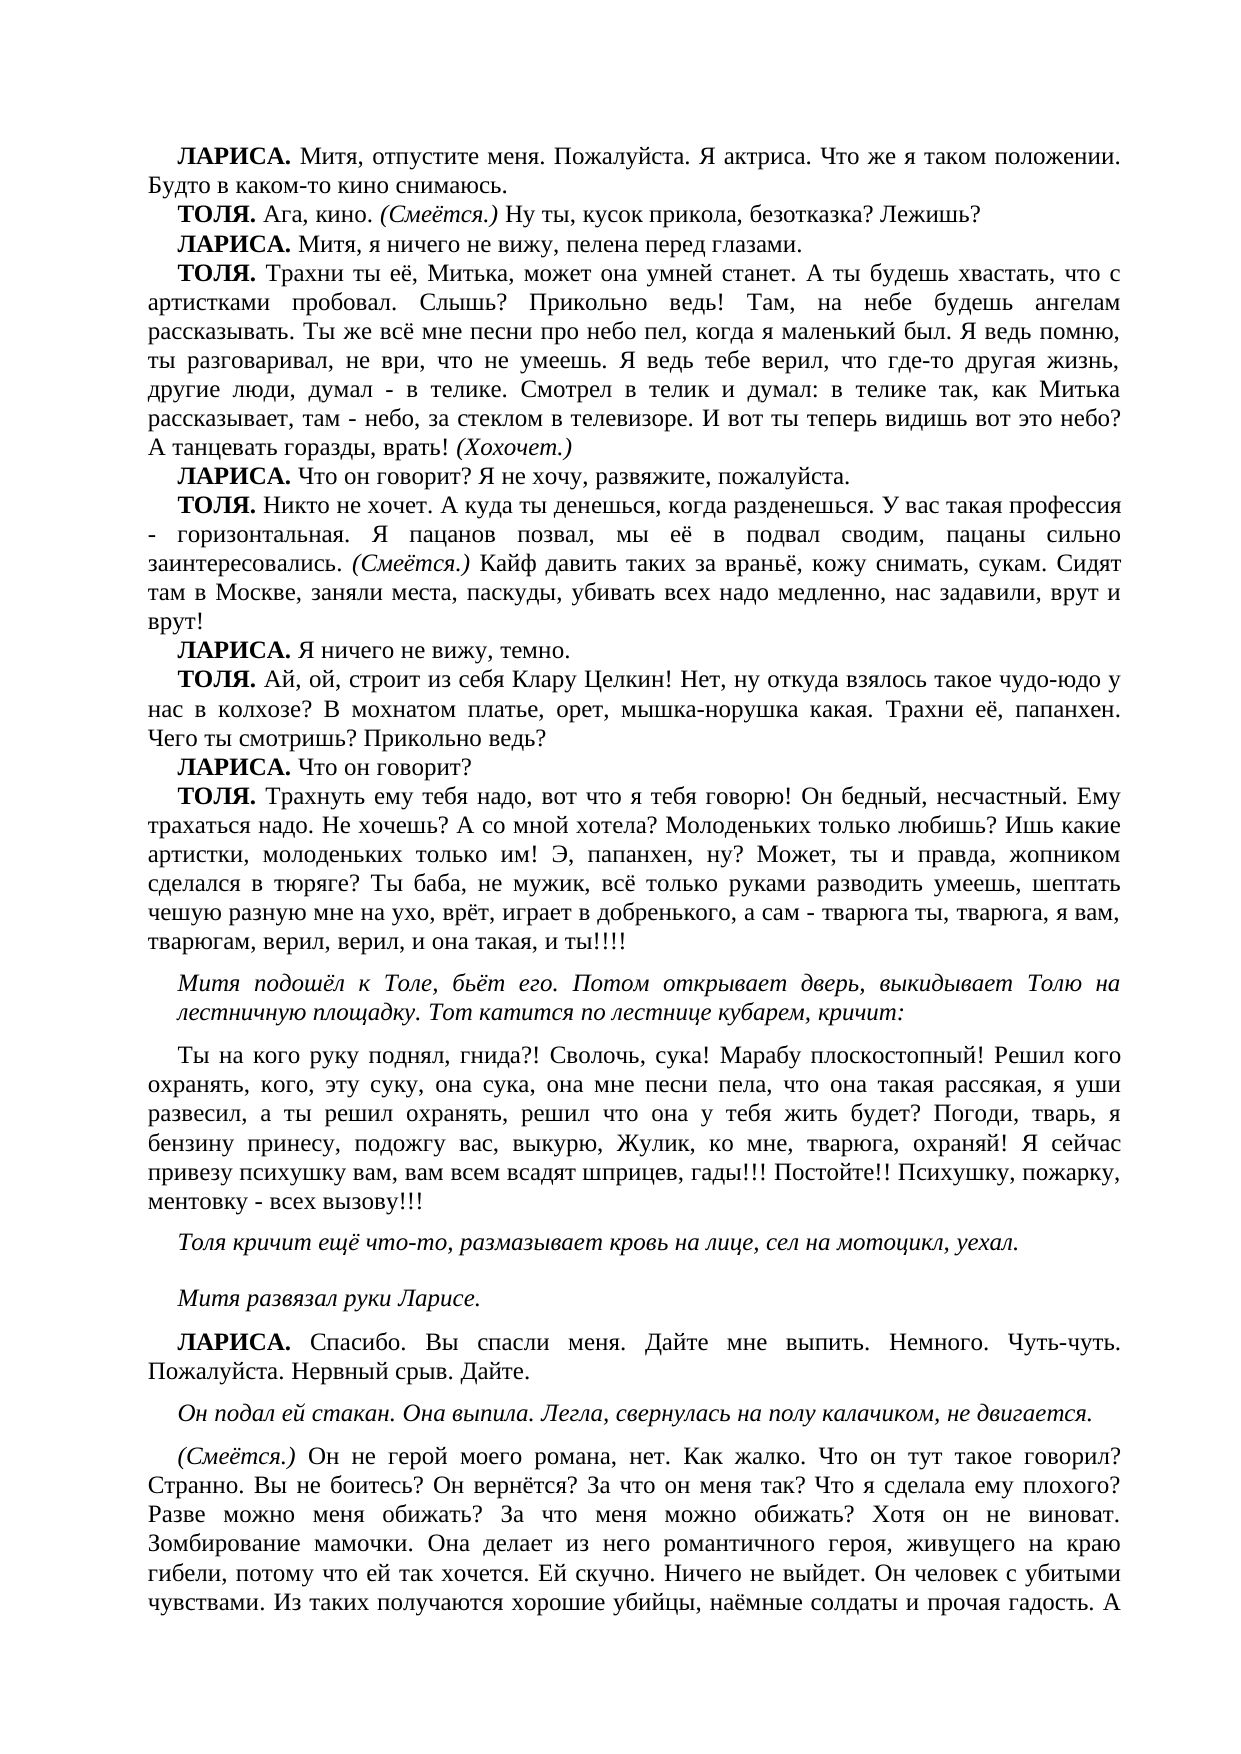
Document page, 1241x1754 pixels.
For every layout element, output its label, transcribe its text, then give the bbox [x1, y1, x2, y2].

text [148, 1441, 1122, 1616]
text ЛАРИСА. Что он говорит? Я не хочу, развяжите, пожалуйста. [148, 461, 1122, 490]
text ТОЛЯ. Трахнуть ему тебя надо, вот что я тебя говорю! Он бедный, несчастный. Ему трахаться надо. Не хочешь? А со мной хотела? Молоденьких только любишь? Ишь какие артистки, молоденьких только им! Э, папанхен, ну? Может, ты и правда, жопником сделался в тюряге? Ты баба, не мужик, всё только руками разводить умеешь, шептать чешую разную мне на ухо, врёт, играет в добренького, а сам - тварюга ты, тварюга, я вам, тварюгам, верил, верил, и она такая, и ты!!!! [148, 781, 1122, 955]
text Митя развязал руки Ларисе. [177, 1283, 1122, 1312]
text Ты на кого руку поднял, гнида?! Сволочь, сука! Марабу плоскостопный! Решил кого охранять, кого, эту суку, она сука, она мне песни пела, что она такая рассякая, я уши развесил, а ты решил охранять, решил что она у тебя жить будет? Погоди, тварь, я бензину принесу, подожгу вас, выкурю, Жулик, ко мне, тварюга, охраняй! Я сейчас привезу психушку вам, вам всем всадят шприцев, гады!!! Постойте!! Психушку, пожарку, ментовку - всех вызову!!! [148, 1040, 1122, 1214]
text ЛАРИСА. Митя, я ничего не вижу, пелена перед глазами. [148, 228, 1122, 257]
text ТОЛЯ. Никто не хочет. А куда ты денешься, когда разденешься. У вас такая профессия - горизонтальная. Я пацанов позвал, мы её в подвал сводим, пацаны сильно заинтересовались. (Смеётся.) Кайф давить таких за враньё, кожу снимать, сукам. Сидят там в Москве, заняли места, паскуды, убивать всех надо медленно, нас задавили, врут и врут! [148, 490, 1122, 635]
text ТОЛЯ. Ага, кино. (Смеётся.) Ну ты, кусок прикола, безотказка? Лежишь? [148, 199, 1122, 228]
text Он подал ей стакан. Она выпила. Легла, свернулась на полу калачиком, не двигается. [177, 1397, 1122, 1427]
text ЛАРИСА. Я ничего не вижу, темно. [148, 635, 1122, 664]
text Митя подошёл к Толе, бьёт его. Потом открывает дверь, выкидывает Толю на лестничную площадку. Тот катится по лестнице кубарем, кричит: [177, 967, 1122, 1026]
text ТОЛЯ. Трахни ты её, Митька, может она умней станет. А ты будешь хвастать, что с артистками пробовал. Слышь? Прикольно ведь! Там, на небе будешь ангелам рассказывать. Ты же всё мне песни про небо пел, когда я маленький был. Я ведь помню, ты разговаривал, не ври, что не умеешь. Я ведь тебе верил, что где-то другая жизнь, другие люди, думал - в телике. Смотрел в телик и думал: в телике так, как Митька рассказывает, там - небо, за стеклом в телевизоре. И вот ты теперь видишь вот это небо? А танцевать горазды, врать! (Хохочет.) [148, 257, 1122, 461]
text ЛАРИСА. Митя, отпустите меня. Пожалуйста. Я актриса. Что же я таком положении. Будто в каком-то кино снимаюсь. [148, 141, 1122, 199]
text ЛАРИСА. Спасибо. Вы спасли меня. Дайте мне выпить. Немного. Чуть-чуть. Пожалуйста. Нервный срыв. Дайте. [148, 1327, 1122, 1385]
text ТОЛЯ. Ай, ой, строит из себя Клару Целкин! Нет, ну откуда взялось такое чудо-юдо у нас в колхозе? В мохнатом платье, орет, мышка-норушка какая. Трахни её, папанхен. Чего ты смотришь? Прикольно ведь? [148, 664, 1122, 752]
text Толя кричит ещё что-то, размазывает кровь на лице, сел на мотоцикл, уехал. [177, 1227, 1122, 1256]
text ЛАРИСА. Что он говорит? [148, 752, 1122, 781]
